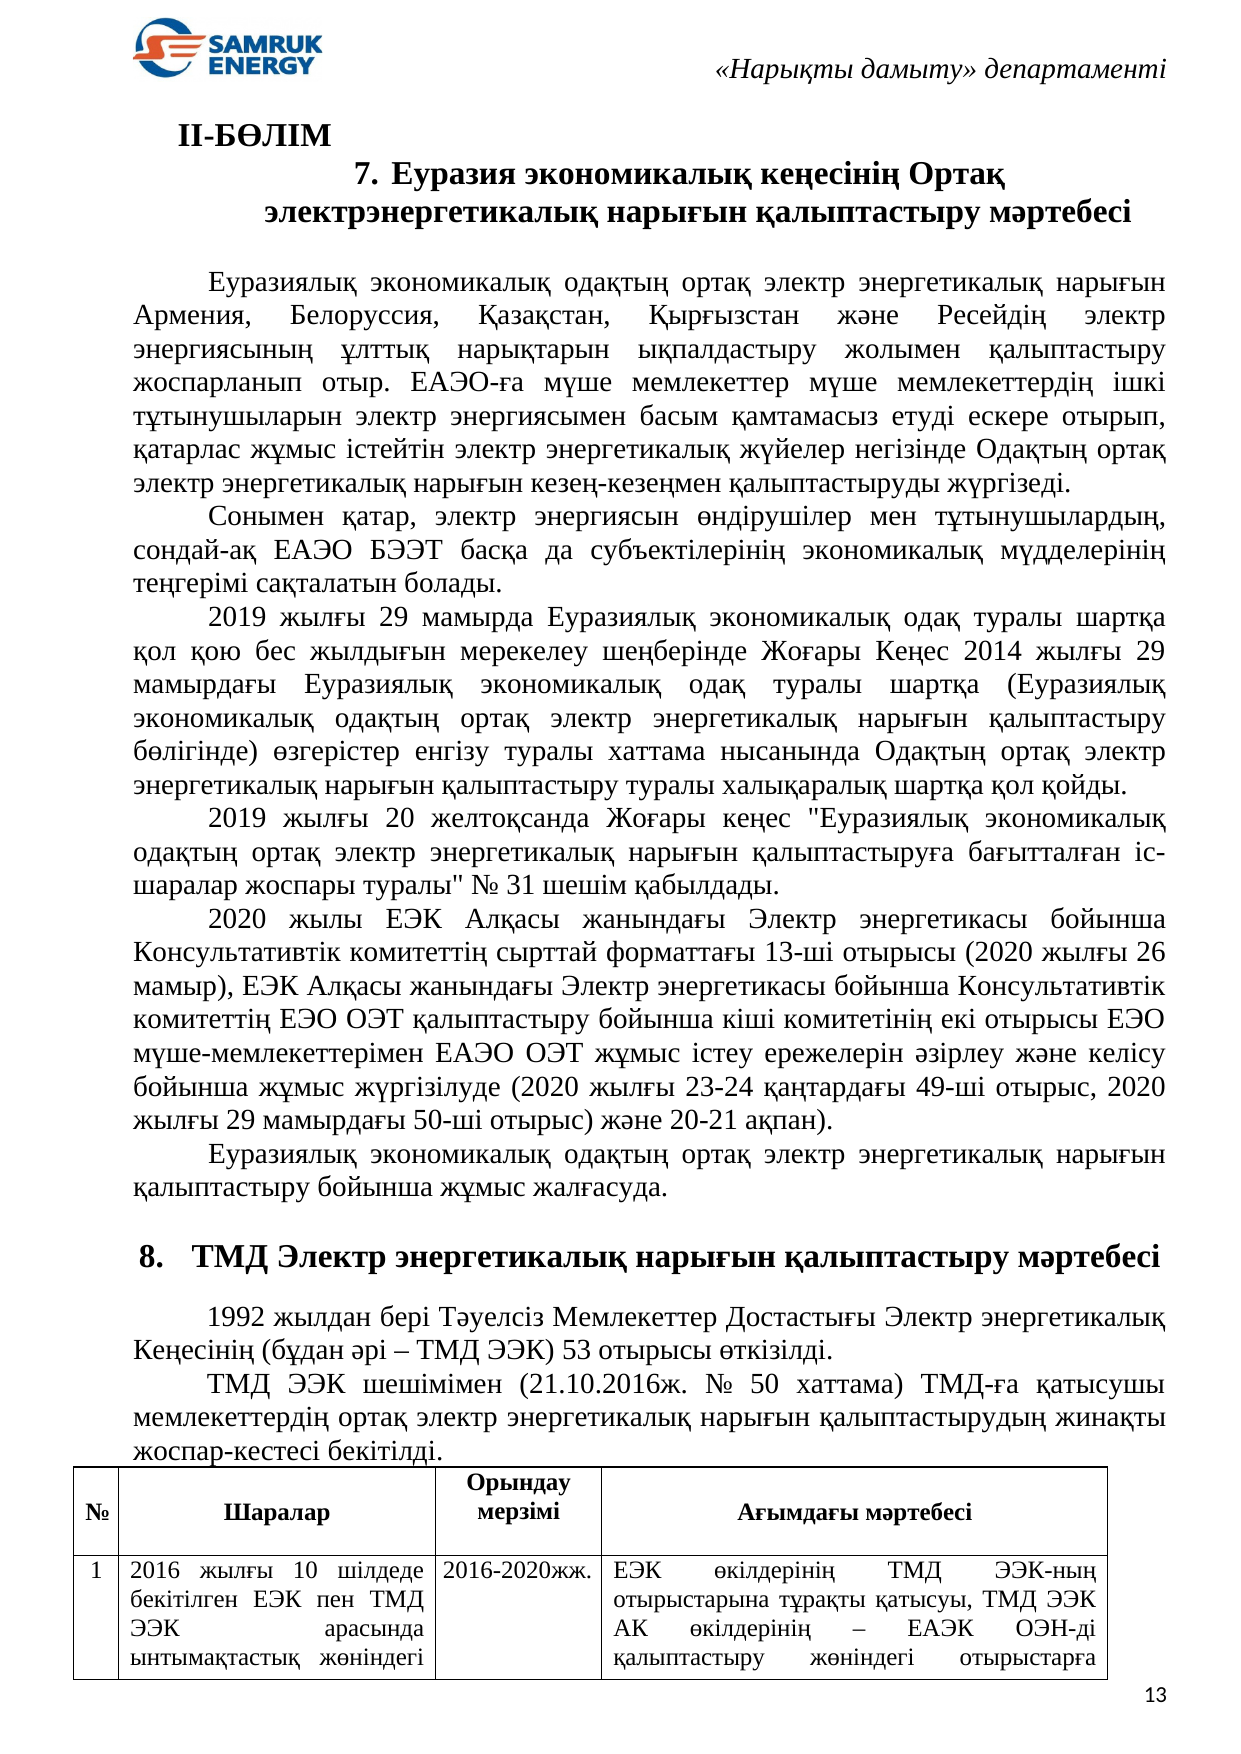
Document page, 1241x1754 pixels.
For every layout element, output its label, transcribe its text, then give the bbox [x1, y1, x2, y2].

table_header № [74, 1468, 118, 1554]
text Сонымен қатар, электр энергиясын өндірушілер мен тұтынушылардың, сондай-ақ ЕАЭО БЭЭТ басқа да субъектілерінің экономикалық мүдделерінің теңгерімі сақталатын болады. [133, 498, 1167, 599]
table_header Ағымдағы мәртебесі [602, 1468, 1107, 1554]
text Еуразиялық экономикалық одақтың ортақ электр энергетикалық нарығын қалыптастыру бойынша жұмыс жалғасуда. [133, 1136, 1167, 1203]
text Еуразиялық экономикалық одақтың ортақ электр энергетикалық нарығын Армения, Белоруссия, Қазақстан, Қырғызстан және Ресейдің электр энергиясының ұлттық нарықтарын ықпалдастыру жолымен қалыптастыру жоспарланып отыр. ЕАЭО-ға мүше мемлекеттер мүше мемлекеттердің ішкі тұтынушыларын электр энергиясымен басым қамтамасыз етуді ескере отырып, қатарлас жұмыс істейтін электр энергетикалық жүйелер негізінде Одақтың ортақ электр энергетикалық нарығын кезең-кезеңмен қалыптастыруды жүргізеді. [133, 264, 1167, 498]
table_cell 2016-2020жж. [436, 1556, 601, 1679]
table_cell 1 [74, 1556, 118, 1679]
subtitle Еуразия экономикалық кеңесінің Ортақ электрэнергетикалық нарығын қалыптастыру мәртебесі [192, 153, 1167, 230]
table_header Орындау мерзімі [436, 1468, 601, 1554]
subtitle ТМД Электр энергетикалық нарығын қалыптастыру мәртебесі [133, 1236, 1167, 1275]
text 2020 жылы ЕЭК Алқасы жанындағы Электр энергетикасы бойынша Консультативтік комитеттің сырттай форматтағы 13-ші отырысы (2020 жылғы 26 мамыр), ЕЭК Алқасы жанындағы Электр энергетикасы бойынша Консультативтік комитеттің ЕЭО ОЭТ қалыптастыру бойынша кіші комитетінің екі отырысы ЕЭО мүше-мемлекеттерімен ЕАЭО ОЭТ жұмыс істеу ережелерін әзірлеу және келісу бойынша жұмыс жүргізілуде (2020 жылғы 23-24 қаңтардағы 49-ші отырыс, 2020 жылғы 29 мамырдағы 50-ші отырыс) және 20-21 ақпан). [133, 901, 1167, 1136]
text 2019 жылғы 29 мамырда Еуразиялық экономикалық одақ туралы шартқа қол қою бес жылдығын мерекелеу шеңберінде Жоғары Кеңес 2014 жылғы 29 мамырдағы Еуразиялық экономикалық одақ туралы шартқа (Еуразиялық экономикалық одақтың ортақ электр энергетикалық нарығын қалыптастыру бөлігінде) өзгерістер енгізу туралы хаттама нысанында Одақтың ортақ электр энергетикалық нарығын қалыптастыру туралы халықаралық шартқа қол қойды. [133, 599, 1167, 800]
text 2019 жылғы 20 желтоқсанда Жоғары кеңес "Еуразиялық экономикалық одақтың ортақ электр энергетикалық нарығын қалыптастыруға бағытталған іс-шаралар жоспары туралы" № 31 шешім қабылдады. [133, 800, 1167, 901]
table_header Шаралар [119, 1468, 435, 1554]
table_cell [119, 1556, 435, 1679]
subtitle II-БӨЛІМ [133, 115, 1167, 153]
picture [132, 17, 323, 82]
text ТМД ЭЭК шешімімен (21.10.2016ж. № 50 хаттама) ТМД-ға қатысушы мемлекеттердің ортақ электр энергетикалық нарығын қалыптастырудың жинақты жоспар-кестесі бекітілді. [133, 1366, 1167, 1466]
text 1992 жылдан бері Тәуелсіз Мемлекеттер Достастығы Электр энергетикалық Кеңесінің (бұдан әрі – ТМД ЭЭК) 53 отырысы өткізілді. [133, 1299, 1167, 1366]
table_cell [602, 1556, 1107, 1679]
